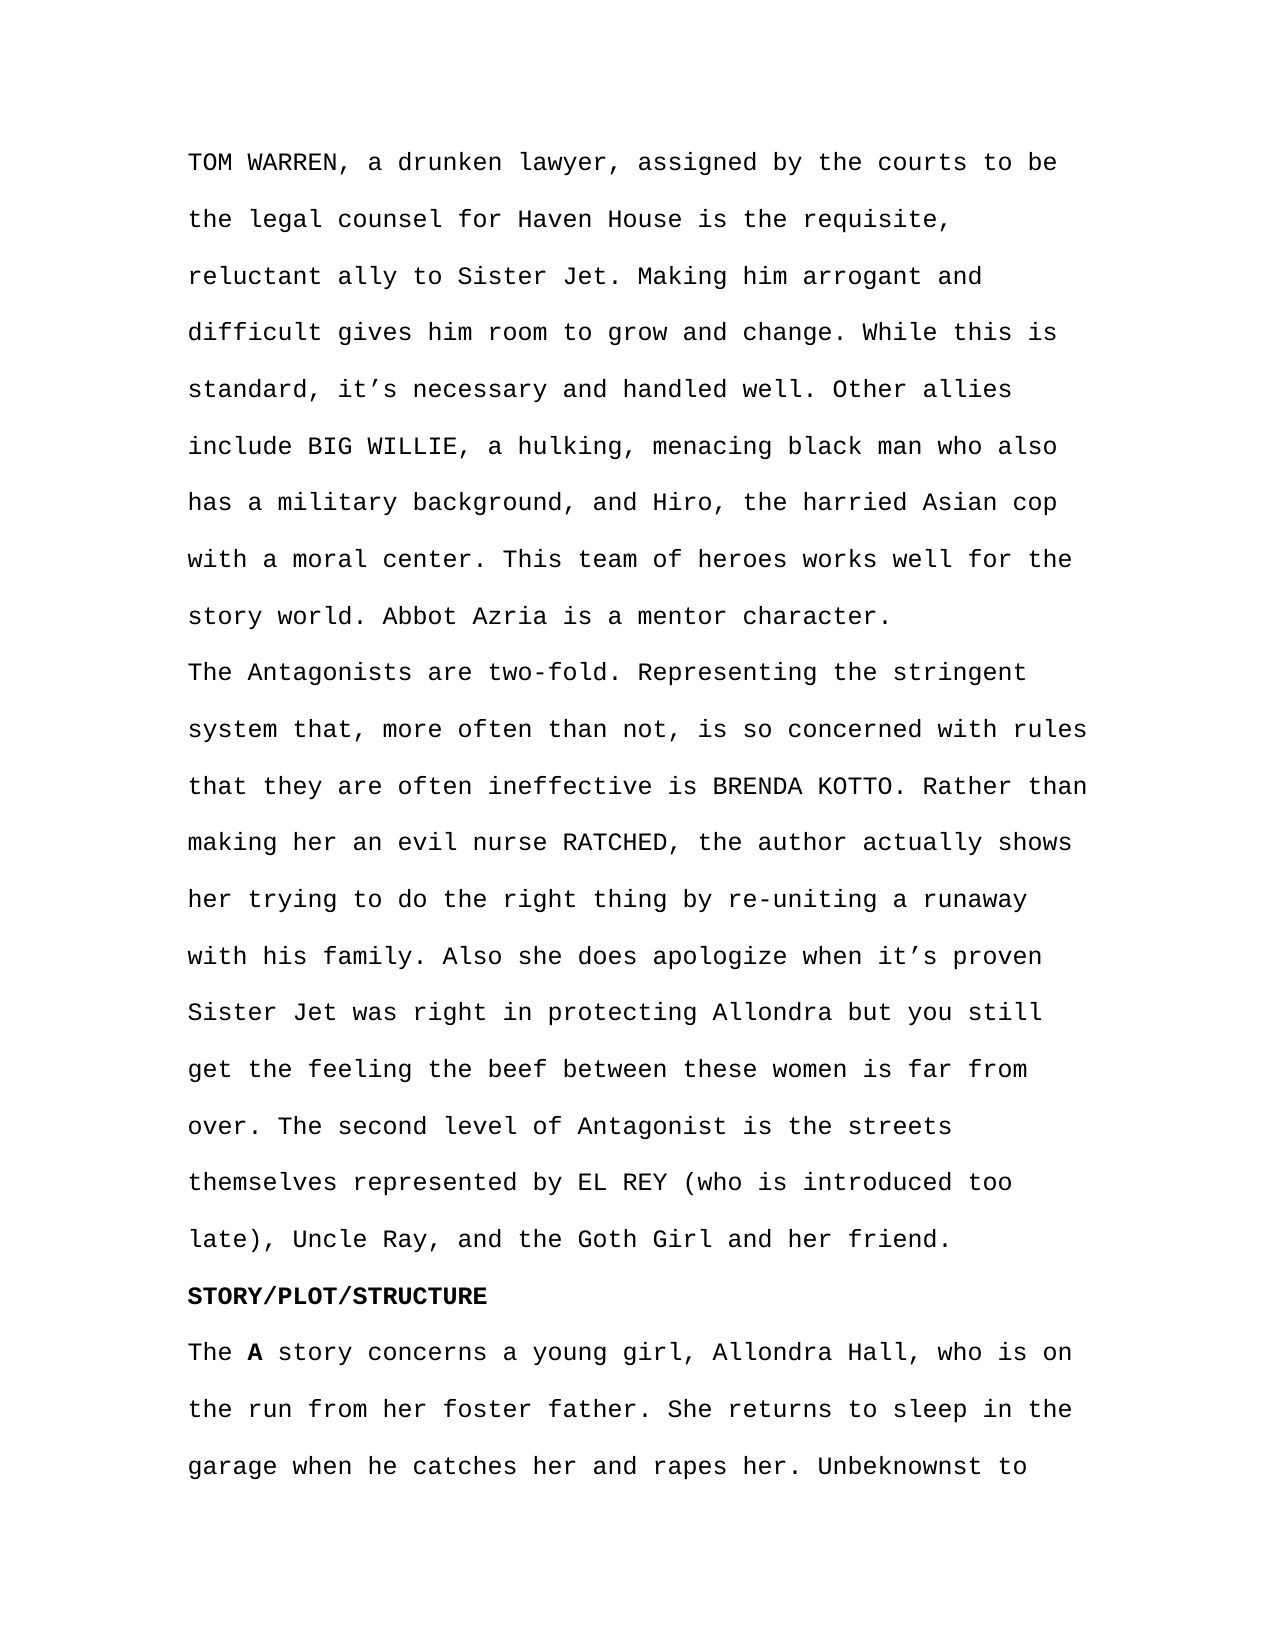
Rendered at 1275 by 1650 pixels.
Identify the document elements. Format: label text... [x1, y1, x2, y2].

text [187, 1340, 1087, 1482]
text The Antagonists are two-fold. Representing the stringent system that, more often than not, is so concerned with rules that they are often ineffective is BRENDA KOTTO. Rather than making her an evil nurse RATCHED, the author actually shows her trying to do the right thing by re-uniting a runaway with his family. Also she does apologize when it’s proven Sister Jet was right in protecting Allondra but you still get the feeling the beef between these women is far from over. The second level of Antagonist is the streets themselves represented by EL REY (who is introduced too late), Uncle Ray, and the Goth Girl and her friend. [187, 660, 1087, 1255]
text TOM WARREN, a drunken lawyer, assigned by the courts to be the legal counsel for Haven House is the requisite, reluctant ally to Sister Jet. Making him arrogant and difficult gives him room to grow and change. While this is standard, it’s necessary and handled well. Other allies include BIG WILLIE, a hulking, menacing black man who also has a military background, and Hiro, the harried Asian cop with a moral center. This team of heroes works well for the story world. Abbot Azria is a mentor character. [187, 150, 1087, 632]
text STORY/PLOT/STRUCTURE [187, 1283, 1087, 1312]
